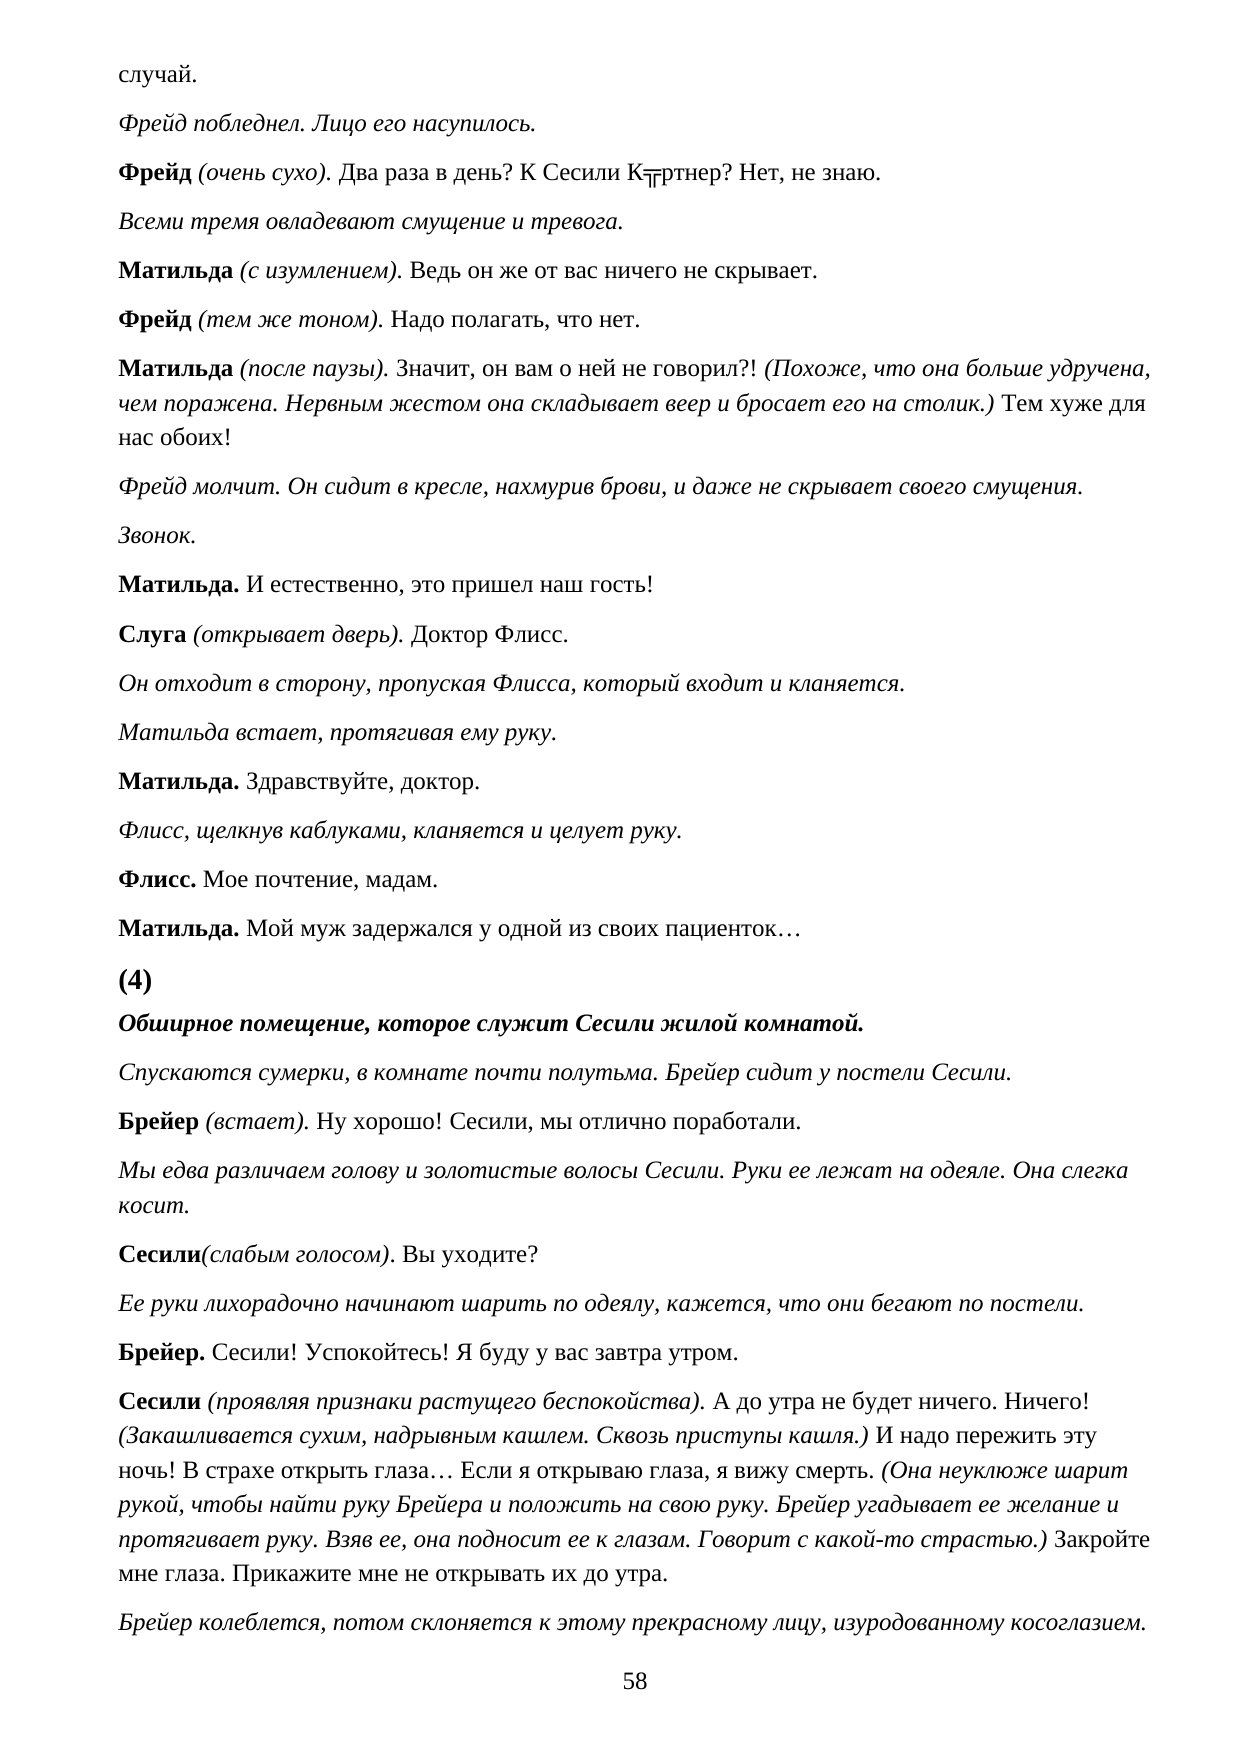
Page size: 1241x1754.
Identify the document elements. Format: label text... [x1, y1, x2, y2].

text Флисс, щелкнув каблуками, кланяется и целует руку. [118, 815, 1152, 844]
text Брейер (встает). Ну хорошо! Сесили, мы отлично поработали. [118, 1106, 1152, 1135]
text Брейер. Сесили! Успокойтесь! Я буду у вас завтра утром. [118, 1337, 1152, 1366]
text Сесили (проявляя признаки растущего беспокойства). А до утра не будет ничего. Ничего! (Закашливается сухим, надрывным кашлем. Сквозь приступы кашля.) И надо пережить эту ночь! В страхе открыть глаза… Если я открываю глаза, я вижу смерть. (Она неуклюже шарит рукой, чтобы найти руку Брейера и положить на свою руку. Брейер угадывает ее желание и протягивает руку. Взяв ее, она подносит ее к глазам. Говорит с какой-то страстью.) Закройте мне глаза. Прикажите мне не открывать их до утра. [118, 1386, 1152, 1587]
text Мы едва различаем голову и золотистые волосы Сесили. Руки ее лежат на одеяле. Она слегка косит. [118, 1155, 1152, 1218]
subtitle (4) [118, 962, 1152, 996]
text Фрейд (очень сухо). Два раза в день? К Сесили К╦ртнер? Нет, не знаю. [118, 157, 1152, 186]
text Ее руки лихорадочно начинают шарить по одеялу, кажется, что они бегают по постели. [118, 1288, 1152, 1317]
text Матильда. Здравствуйте, доктор. [118, 766, 1152, 794]
text Матильда. И естественно, это пришел наш гость! [118, 569, 1152, 598]
text Всеми тремя овладевают смущение и тревога. [118, 206, 1152, 235]
text Флисс. Мое почтение, мадам. [118, 864, 1152, 893]
text Матильда встает, протягивая ему руку. [118, 717, 1152, 746]
text Брейер колеблется, потом склоняется к этому прекрасному лицу, изуродованному косоглазием. [118, 1607, 1152, 1636]
text Фрейд (тем же тоном). Надо полагать, что нет. [118, 304, 1152, 333]
text Матильда. Мой муж задержался у одной из своих пациенток… [118, 913, 1152, 942]
text Слуга (открывает дверь). Доктор Флисс. [118, 619, 1152, 647]
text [118, 59, 1152, 88]
text Спускаются сумерки, в комнате почти полутьма. Брейер сидит у постели Сесили. [118, 1057, 1152, 1086]
text Он отходит в сторону, пропуская Флисса, который входит и кланяется. [118, 668, 1152, 696]
text Звонок. [118, 521, 1152, 549]
text Сесили(слабым голосом). Вы уходите? [118, 1239, 1152, 1268]
text Матильда (после паузы). Значит, он вам о ней не говорил?! (Похоже, что она больше удручена, чем поражена. Нервным жестом она складывает веер и бросает его на столик.) Тем хуже для нас обоих! [118, 353, 1152, 451]
text Фрейд молчит. Он сидит в кресле, нахмурив брови, и даже не скрывает своего смущения. [118, 471, 1152, 500]
text Обширное помещение, которое служит Сесили жилой комнатой. [118, 1008, 1152, 1037]
text Фрейд побледнел. Лицо его насупилось. [118, 108, 1152, 137]
text Матильда (с изумлением). Ведь он же от вас ничего не скрывает. [118, 255, 1152, 284]
